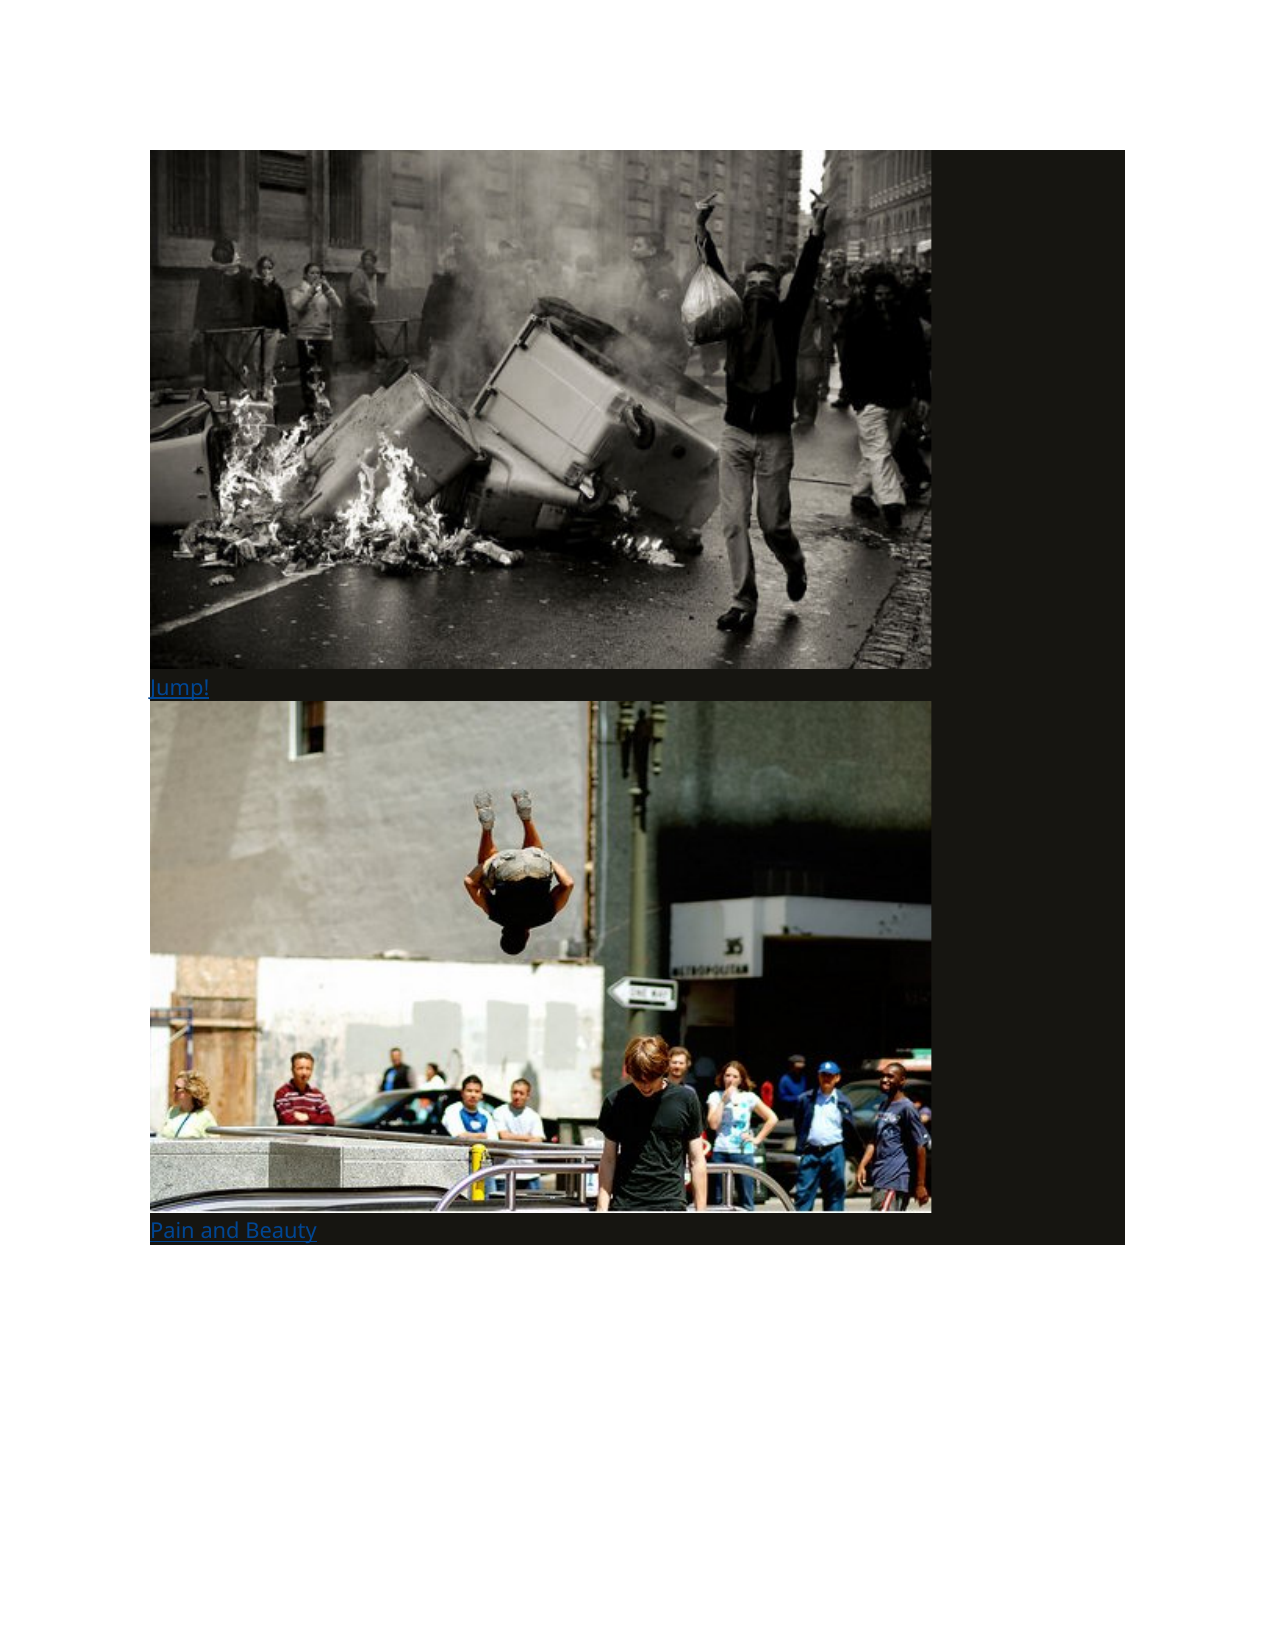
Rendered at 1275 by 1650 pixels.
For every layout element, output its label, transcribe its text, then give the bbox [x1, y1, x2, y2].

text Jump! [150, 669, 1125, 702]
text Pain and Beauty [150, 1212, 1125, 1245]
picture [150, 150, 932, 669]
picture [150, 701, 932, 1213]
